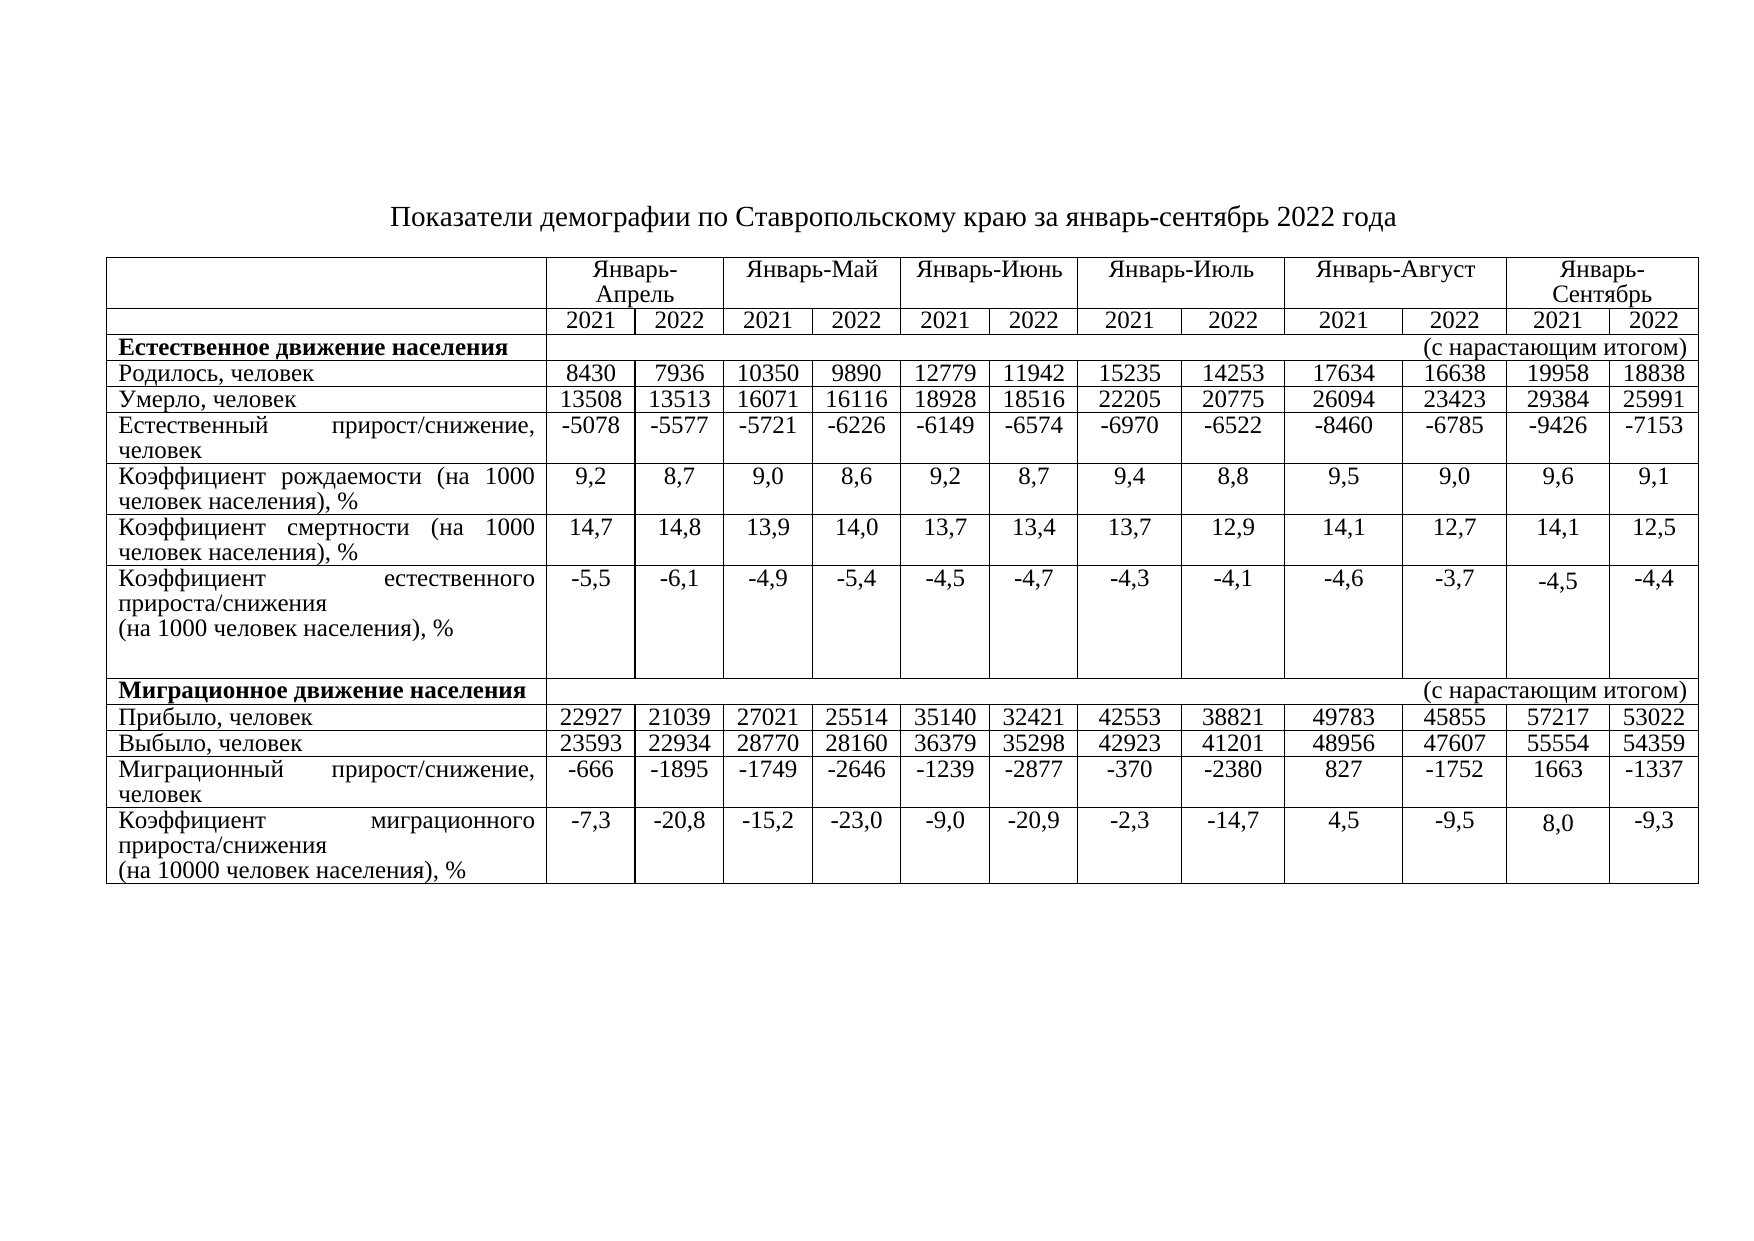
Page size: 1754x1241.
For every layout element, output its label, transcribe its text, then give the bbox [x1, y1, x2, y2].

table_cell 16116 [813, 387, 900, 412]
table_cell 13,7 [1078, 515, 1181, 565]
table_cell 12,7 [1403, 515, 1506, 565]
table_cell Коэффициент смертности (на 1000 человек населения), % [107, 515, 546, 565]
table_cell 12,9 [1182, 515, 1284, 565]
table_cell 55554 [1507, 731, 1609, 756]
table_cell 9,5 [1285, 464, 1402, 514]
table_cell 12779 [901, 361, 989, 386]
table_cell -20,8 [636, 808, 723, 883]
table_cell -7153 [1610, 413, 1698, 463]
table_cell 12,5 [1610, 515, 1698, 565]
table_cell 28160 [813, 731, 900, 756]
table_cell 22927 [547, 705, 634, 730]
table_cell -6522 [1182, 413, 1284, 463]
table_cell 9,0 [724, 464, 812, 514]
table_cell -2877 [990, 757, 1077, 807]
table_cell -6785 [1403, 413, 1506, 463]
table_cell -8460 [1285, 413, 1402, 463]
table_cell 16638 [1403, 361, 1506, 386]
table_cell -7,3 [547, 808, 634, 883]
table_cell 18516 [990, 387, 1077, 412]
table_cell -5078 [547, 413, 634, 463]
table_cell -9,5 [1403, 808, 1506, 883]
table_cell -6,1 [636, 566, 723, 678]
table_cell -2,3 [1078, 808, 1181, 883]
table_cell 2022 [813, 309, 900, 334]
table_cell 35298 [990, 731, 1077, 756]
table_cell 13,4 [990, 515, 1077, 565]
table_cell -6149 [901, 413, 989, 463]
table_cell -6226 [813, 413, 900, 463]
table_cell 22205 [1078, 387, 1181, 412]
table_cell Выбыло, человек [107, 731, 546, 756]
table_cell 47607 [1403, 731, 1506, 756]
table_header Январь-Сентябрь [1507, 258, 1698, 308]
table_cell 2021 [547, 309, 634, 334]
table_cell 19958 [1507, 361, 1609, 386]
table_cell 17634 [1285, 361, 1402, 386]
table_cell -4,4 [1610, 566, 1698, 678]
table_cell Коэффициент рождаемости (на 1000 человек населения), % [107, 464, 546, 514]
table_cell 13508 [547, 387, 634, 412]
table_cell Миграционный прирост/снижение, человек [107, 757, 546, 807]
table_cell 23423 [1403, 387, 1506, 412]
table_cell 2021 [901, 309, 989, 334]
table_cell 14,7 [547, 515, 634, 565]
table_cell Прибыло, человек [107, 705, 546, 730]
table_cell 22934 [636, 731, 723, 756]
table_cell (с нарастающим итогом) [547, 679, 1698, 704]
table_cell 8430 [547, 361, 634, 386]
table_cell 41201 [1182, 731, 1284, 756]
table_cell 13513 [636, 387, 723, 412]
table_cell 14,8 [636, 515, 723, 565]
table_cell 14,1 [1285, 515, 1402, 565]
table_cell 2022 [990, 309, 1077, 334]
table_cell 16071 [724, 387, 812, 412]
table_cell -5,5 [547, 566, 634, 678]
table_cell 827 [1285, 757, 1402, 807]
table_cell -5577 [636, 413, 723, 463]
table_cell 35140 [901, 705, 989, 730]
table_cell 2022 [1610, 309, 1698, 334]
table_cell 14,1 [1507, 515, 1609, 565]
table_cell 11942 [990, 361, 1077, 386]
table_cell 2022 [636, 309, 723, 334]
table_cell 42553 [1078, 705, 1181, 730]
table_cell 4,5 [1285, 808, 1402, 883]
table_cell -2380 [1182, 757, 1284, 807]
table_cell -1895 [636, 757, 723, 807]
table_cell -4,3 [1078, 566, 1181, 678]
table_cell -370 [1078, 757, 1181, 807]
table_cell Коэффициент естественного прироста/снижения (на 1000 человек населения), % [107, 566, 546, 678]
table_cell 53022 [1610, 705, 1698, 730]
table_cell -4,5 [1507, 566, 1609, 678]
table_header Январь-Май [724, 258, 900, 308]
table_cell 2022 [1182, 309, 1284, 334]
table_header Январь-Апрель [547, 258, 723, 308]
table_header Январь-Август [1285, 258, 1506, 308]
table_cell 18928 [901, 387, 989, 412]
table_cell -3,7 [1403, 566, 1506, 678]
table_cell 10350 [724, 361, 812, 386]
table_cell 13,9 [724, 515, 812, 565]
table_cell 48956 [1285, 731, 1402, 756]
table_cell [107, 309, 546, 334]
table_cell 36379 [901, 731, 989, 756]
table_cell 54359 [1610, 731, 1698, 756]
table_cell 23593 [547, 731, 634, 756]
text Показатели демографии по Ставропольскому краю за январь-сентябрь 2022 года [118, 207, 648, 232]
table_cell -23,0 [813, 808, 900, 883]
table_cell -1752 [1403, 757, 1506, 807]
table_cell 13,7 [901, 515, 989, 565]
table_cell 14253 [1182, 361, 1284, 386]
table_cell 32421 [990, 705, 1077, 730]
table_header Январь-Июнь [901, 258, 1077, 308]
table_cell 38821 [1182, 705, 1284, 730]
table_cell -4,9 [724, 566, 812, 678]
table_cell -2646 [813, 757, 900, 807]
table_cell 9,2 [547, 464, 634, 514]
table_cell 21039 [636, 705, 723, 730]
table_cell -9,0 [901, 808, 989, 883]
table_cell -4,7 [990, 566, 1077, 678]
table_cell -20,9 [990, 808, 1077, 883]
table_cell -1239 [901, 757, 989, 807]
table_cell Естественный прирост/снижение, человек [107, 413, 546, 463]
table_cell -4,1 [1182, 566, 1284, 678]
table_cell 28770 [724, 731, 812, 756]
table_cell Естественное движение населения [107, 335, 546, 360]
table_cell 1663 [1507, 757, 1609, 807]
table_cell Умерло, человек [107, 387, 546, 412]
table_cell -4,5 [901, 566, 989, 678]
table_cell -1337 [1610, 757, 1698, 807]
table_cell 8,6 [813, 464, 900, 514]
table_cell 18838 [1610, 361, 1698, 386]
text Показатели демографии по Ставропольскому краю за январь-сентябрь 2022 года [651, 207, 1668, 232]
table_cell 9,0 [1403, 464, 1506, 514]
table_cell 8,7 [990, 464, 1077, 514]
table_cell -5721 [724, 413, 812, 463]
table_cell -15,2 [724, 808, 812, 883]
table_cell -6574 [990, 413, 1077, 463]
table_cell 9890 [813, 361, 900, 386]
table_cell 2021 [1078, 309, 1181, 334]
table_cell 29384 [1507, 387, 1609, 412]
table_cell 9,6 [1507, 464, 1609, 514]
table_cell 2022 [1403, 309, 1506, 334]
table_cell 25991 [1610, 387, 1698, 412]
table_cell 2021 [1285, 309, 1402, 334]
table_header [107, 258, 546, 308]
table_cell 9,2 [901, 464, 989, 514]
table_cell 8,8 [1182, 464, 1284, 514]
table_cell 2021 [1507, 309, 1609, 334]
table_cell -4,6 [1285, 566, 1402, 678]
table_cell -9,3 [1610, 808, 1698, 883]
table_cell -6970 [1078, 413, 1181, 463]
table_cell 2021 [724, 309, 812, 334]
table_cell Миграционное движение населения [107, 679, 546, 704]
table_cell 8,7 [636, 464, 723, 514]
table_cell 25514 [813, 705, 900, 730]
table_cell 49783 [1285, 705, 1402, 730]
table_cell -666 [547, 757, 634, 807]
table_cell 7936 [636, 361, 723, 386]
table_cell 9,4 [1078, 464, 1181, 514]
table_cell 20775 [1182, 387, 1284, 412]
table_cell 9,1 [1610, 464, 1698, 514]
table_cell 42923 [1078, 731, 1181, 756]
table_cell Родилось, человек [107, 361, 546, 386]
table_header Январь-Июль [1078, 258, 1284, 308]
table_cell -1749 [724, 757, 812, 807]
table_cell 45855 [1403, 705, 1506, 730]
table_cell -9426 [1507, 413, 1609, 463]
table_cell 8,0 [1507, 808, 1609, 883]
table_cell 27021 [724, 705, 812, 730]
table_cell 15235 [1078, 361, 1181, 386]
table_cell (с нарастающим итогом) [547, 335, 1698, 360]
table_cell -5,4 [813, 566, 900, 678]
table_cell Коэффициент миграционного прироста/снижения (на 10000 человек населения), % [107, 808, 546, 883]
table_cell 57217 [1507, 705, 1609, 730]
table_cell 26094 [1285, 387, 1402, 412]
table_cell -14,7 [1182, 808, 1284, 883]
table_cell 14,0 [813, 515, 900, 565]
